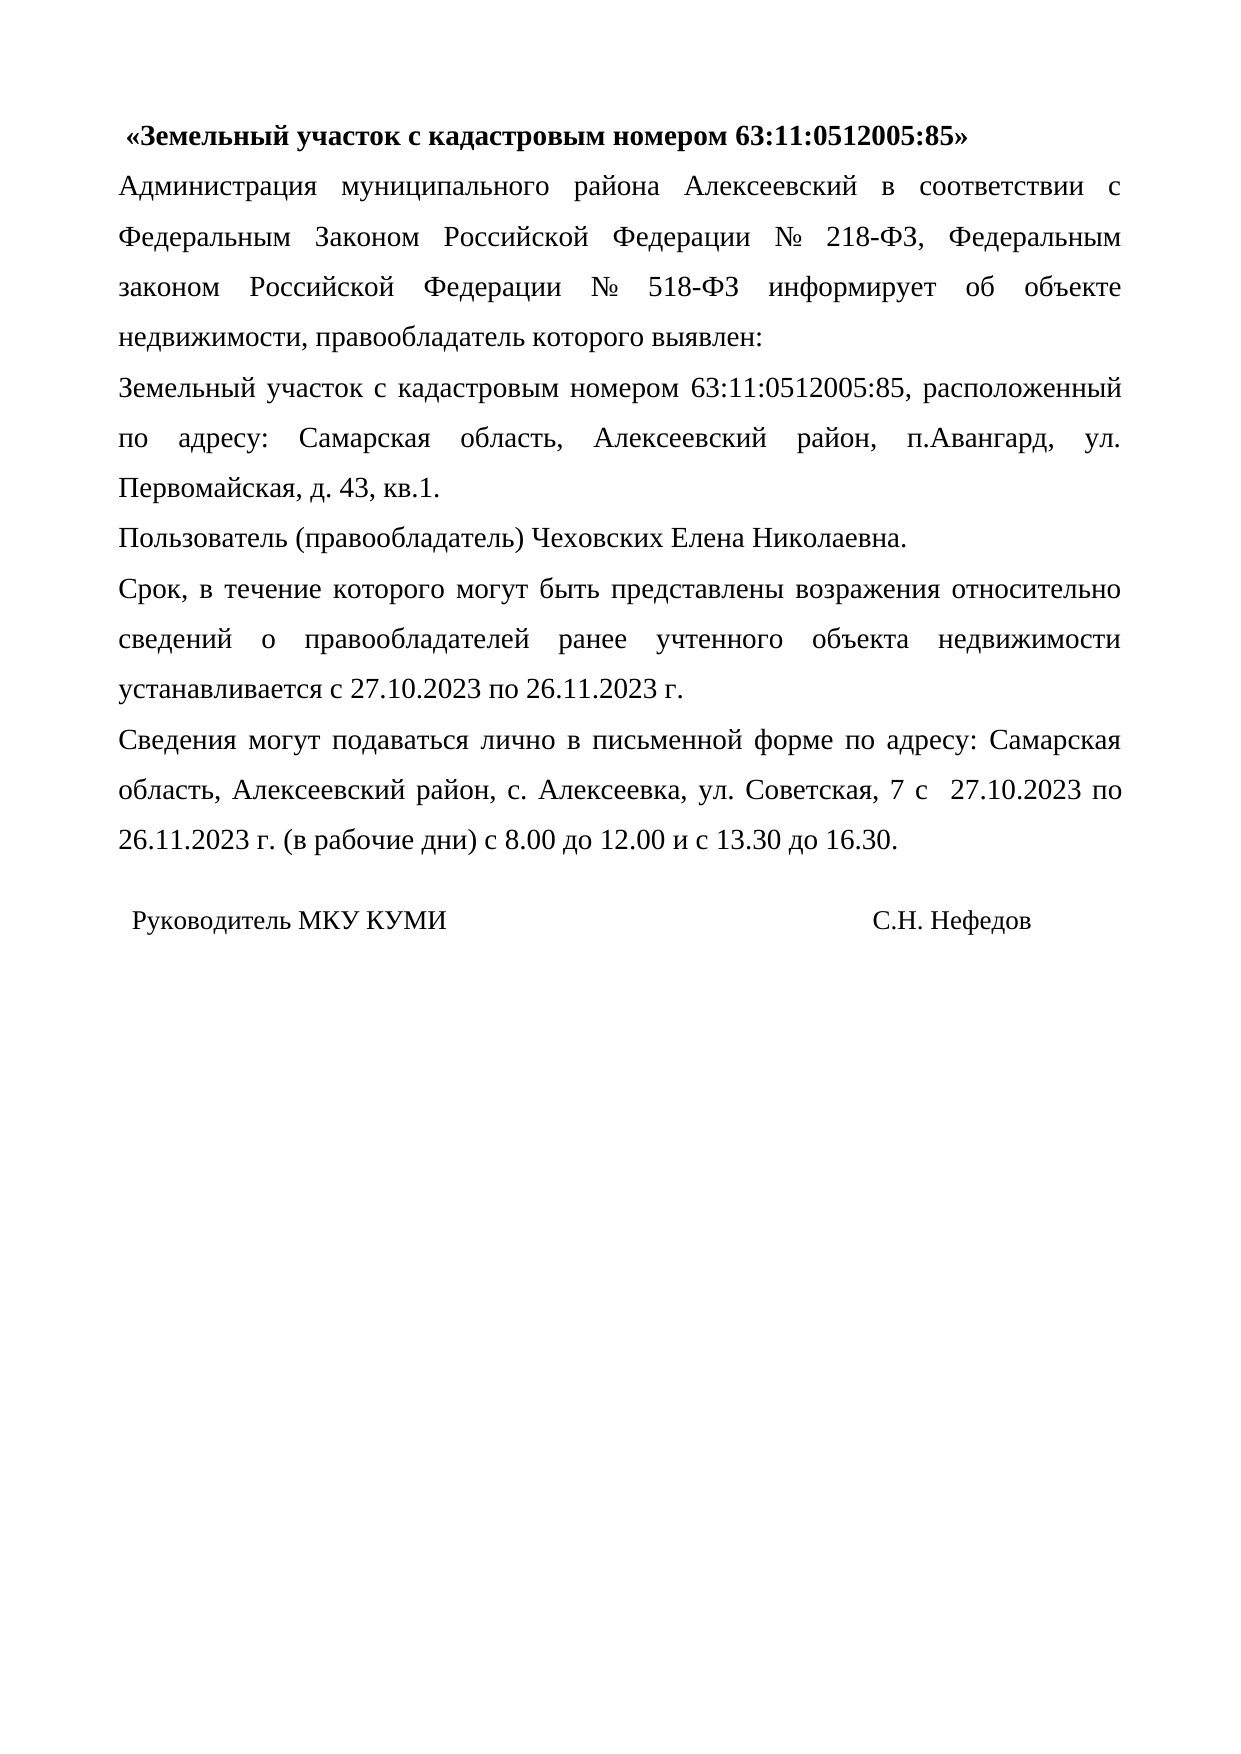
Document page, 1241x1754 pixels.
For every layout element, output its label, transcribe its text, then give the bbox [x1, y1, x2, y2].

text «Земельный участок с кадастровым номером 63:11:0512005:85» [118, 118, 1122, 152]
text Пользователь (правообладатель) Чеховских Елена Николаевна. [118, 521, 1122, 554]
text Сведения могут подаваться лично в письменной форме по адресу: Самарская область, Алексеевский район, с. Алексеевка, ул. Советская, 7 с 27.10.2023 по 26.11.2023 г. (в рабочие дни) с 8.00 до 12.00 и с 13.30 до 16.30. [118, 722, 1122, 856]
text Срок, в течение которого могут быть представлены возражения относительно сведений о правообладателей ранее учтенного объекта недвижимости устанавливается с 27.10.2023 по 26.11.2023 г. [118, 571, 1122, 705]
text Администрация муниципального района Алексеевский в соответствии с Федеральным Законом Российской Федерации № 218-ФЗ, Федеральным законом Российской Федерации № 518-ФЗ информирует об объекте недвижимости, правообладатель которого выявлен: [118, 168, 1122, 353]
text Земельный участок с кадастровым номером 63:11:0512005:85, расположенный по адресу: Самарская область, Алексеевский район, п.Авангард, ул. Первомайская, д. 43, кв.1. [118, 370, 1122, 504]
text Руководитель МКУ КУМИ С.Н. Нефедов [118, 904, 1123, 935]
